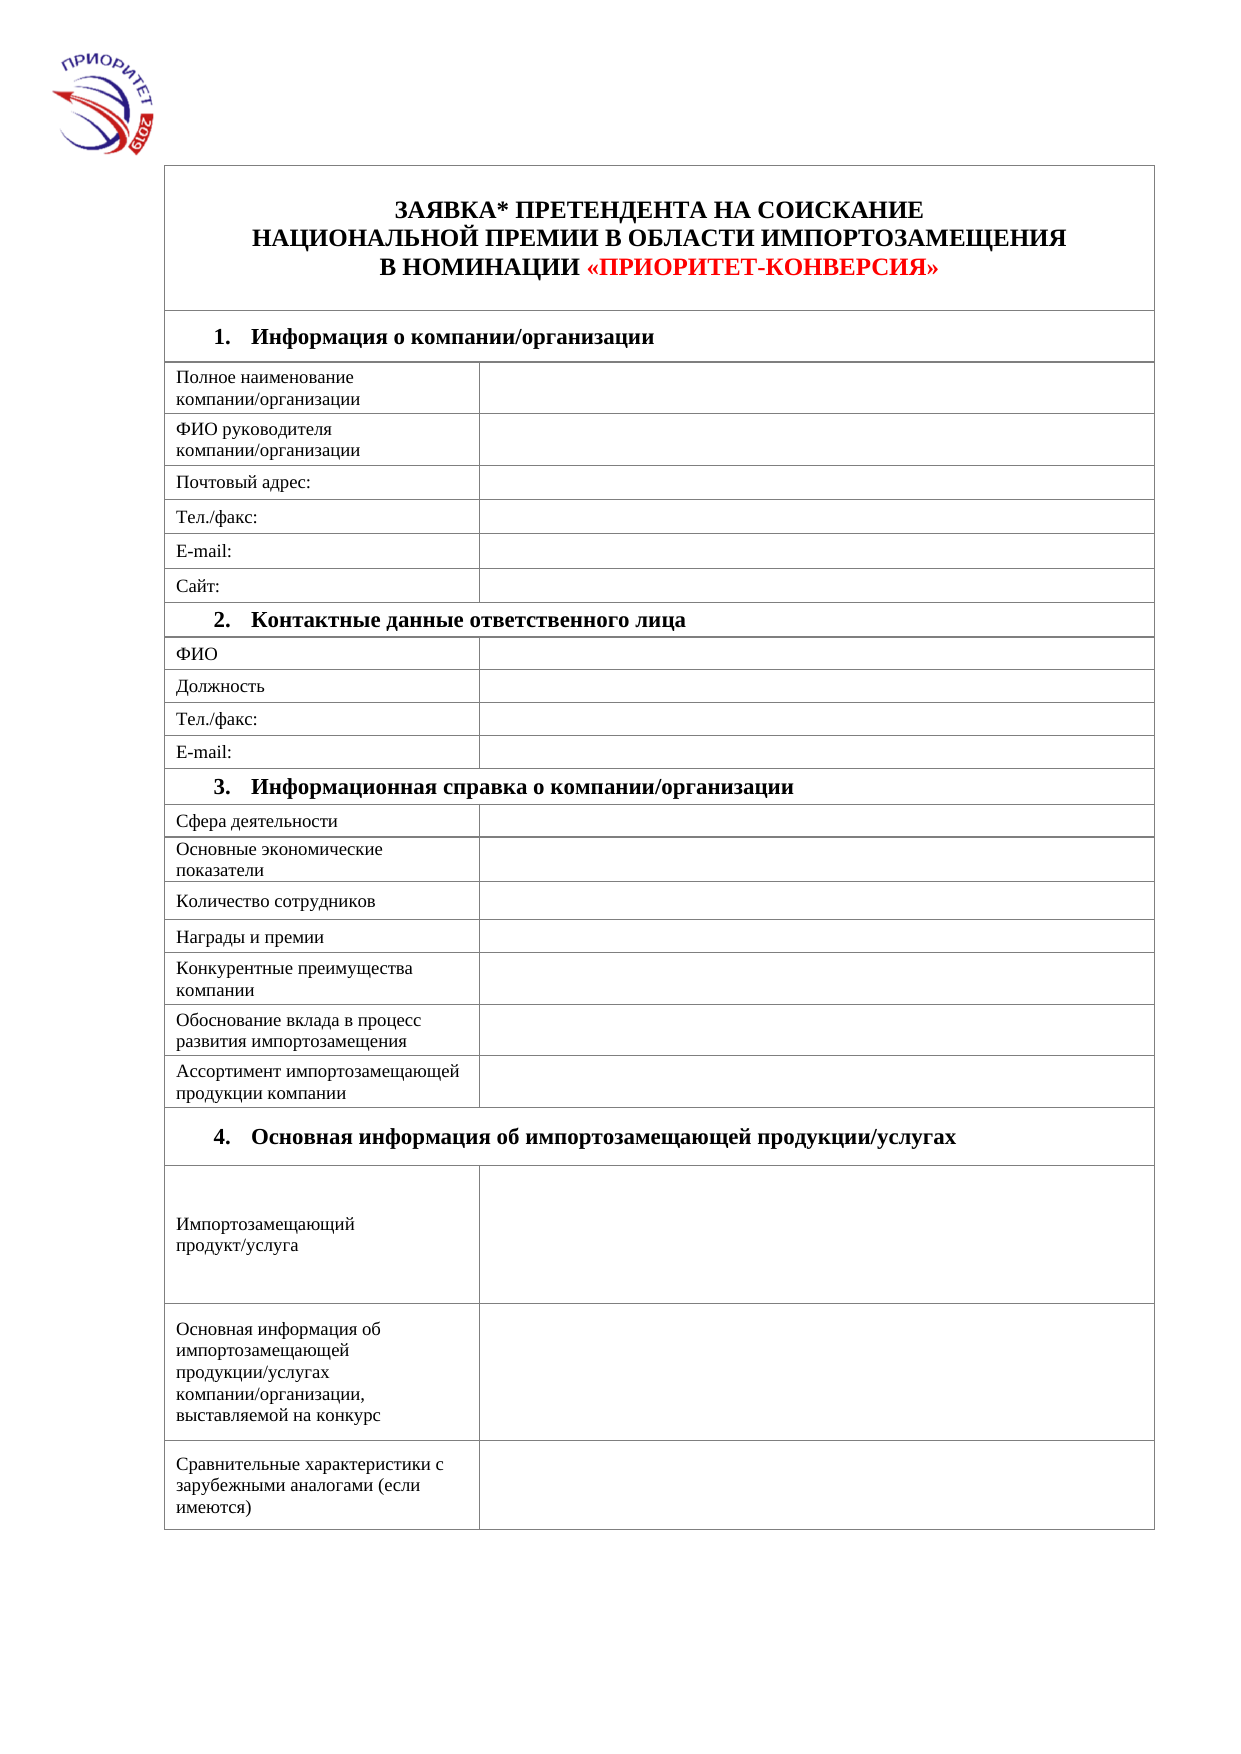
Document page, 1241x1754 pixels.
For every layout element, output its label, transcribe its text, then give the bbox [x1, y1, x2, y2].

table_cell Обоснование вклада в процесс развития импортозамещения [165, 1005, 479, 1055]
table_cell [480, 569, 1154, 602]
table_cell Основная информация об импортозамещающей продукции/услугах [165, 1108, 1154, 1165]
table_cell Основная информация об импортозамещающей продукции/услугах компании/организации, выставляемой на конкурс [165, 1304, 479, 1440]
table_cell Награды и премии [165, 920, 479, 952]
table_cell [480, 363, 1154, 413]
table_cell [480, 736, 1154, 768]
table_cell E-mail: [165, 736, 479, 768]
table_cell Сайт: [165, 569, 479, 602]
table_cell Информационная справка о компании/организации [165, 769, 1154, 803]
table_cell [480, 670, 1154, 702]
table_cell Импортозамещающий продукт/услуга [165, 1166, 479, 1302]
table_cell [480, 1005, 1154, 1055]
table_cell E-mail: [165, 534, 479, 568]
table_cell Информация о компании/организации [165, 311, 1154, 361]
table_cell [480, 838, 1154, 881]
table_header ЗАЯВКА* ПРЕТЕНДЕНТА НА СОИСКАНИЕ НАЦИОНАЛЬНОЙ ПРЕМИИ В ОБЛАСТИ ИМПОРТОЗАМЕЩЕНИЯ В НОМИНАЦИИ «ПРИОРИТЕТ-КОНВЕРСИЯ» [165, 166, 1154, 310]
table_cell [480, 638, 1154, 669]
table_cell [480, 1056, 1154, 1107]
table_cell [480, 466, 1154, 499]
table_cell Сфера деятельности [165, 805, 479, 836]
table_cell Полное наименование компании/организации [165, 363, 479, 413]
table_cell Почтовый адрес: [165, 466, 479, 499]
table_cell Тел./факс: [165, 703, 479, 735]
table_cell Сравнительные характеристики с зарубежными аналогами (если имеются) [165, 1441, 479, 1529]
table_cell Основные экономические показатели [165, 838, 479, 881]
table_cell [480, 414, 1154, 464]
table_cell Должность [165, 670, 479, 702]
table_cell [480, 703, 1154, 735]
table_cell [480, 1441, 1154, 1529]
table_cell [480, 953, 1154, 1004]
table_cell [480, 805, 1154, 836]
table_cell [480, 1166, 1154, 1302]
table_cell Тел./факс: [165, 500, 479, 533]
picture [40, 40, 165, 164]
table_cell ФИО [165, 638, 479, 669]
table_cell [480, 920, 1154, 952]
table_cell [480, 1304, 1154, 1440]
table_cell Конкурентные преимущества компании [165, 953, 479, 1004]
table_cell [480, 534, 1154, 568]
table_cell Контактные данные ответственного лица [165, 603, 1154, 636]
table_cell [480, 500, 1154, 533]
table_cell [480, 882, 1154, 919]
table_cell ФИО руководителя компании/организации [165, 414, 479, 464]
table_cell Ассортимент импортозамещающей продукции компании [165, 1056, 479, 1107]
table_cell Количество сотрудников [165, 882, 479, 919]
